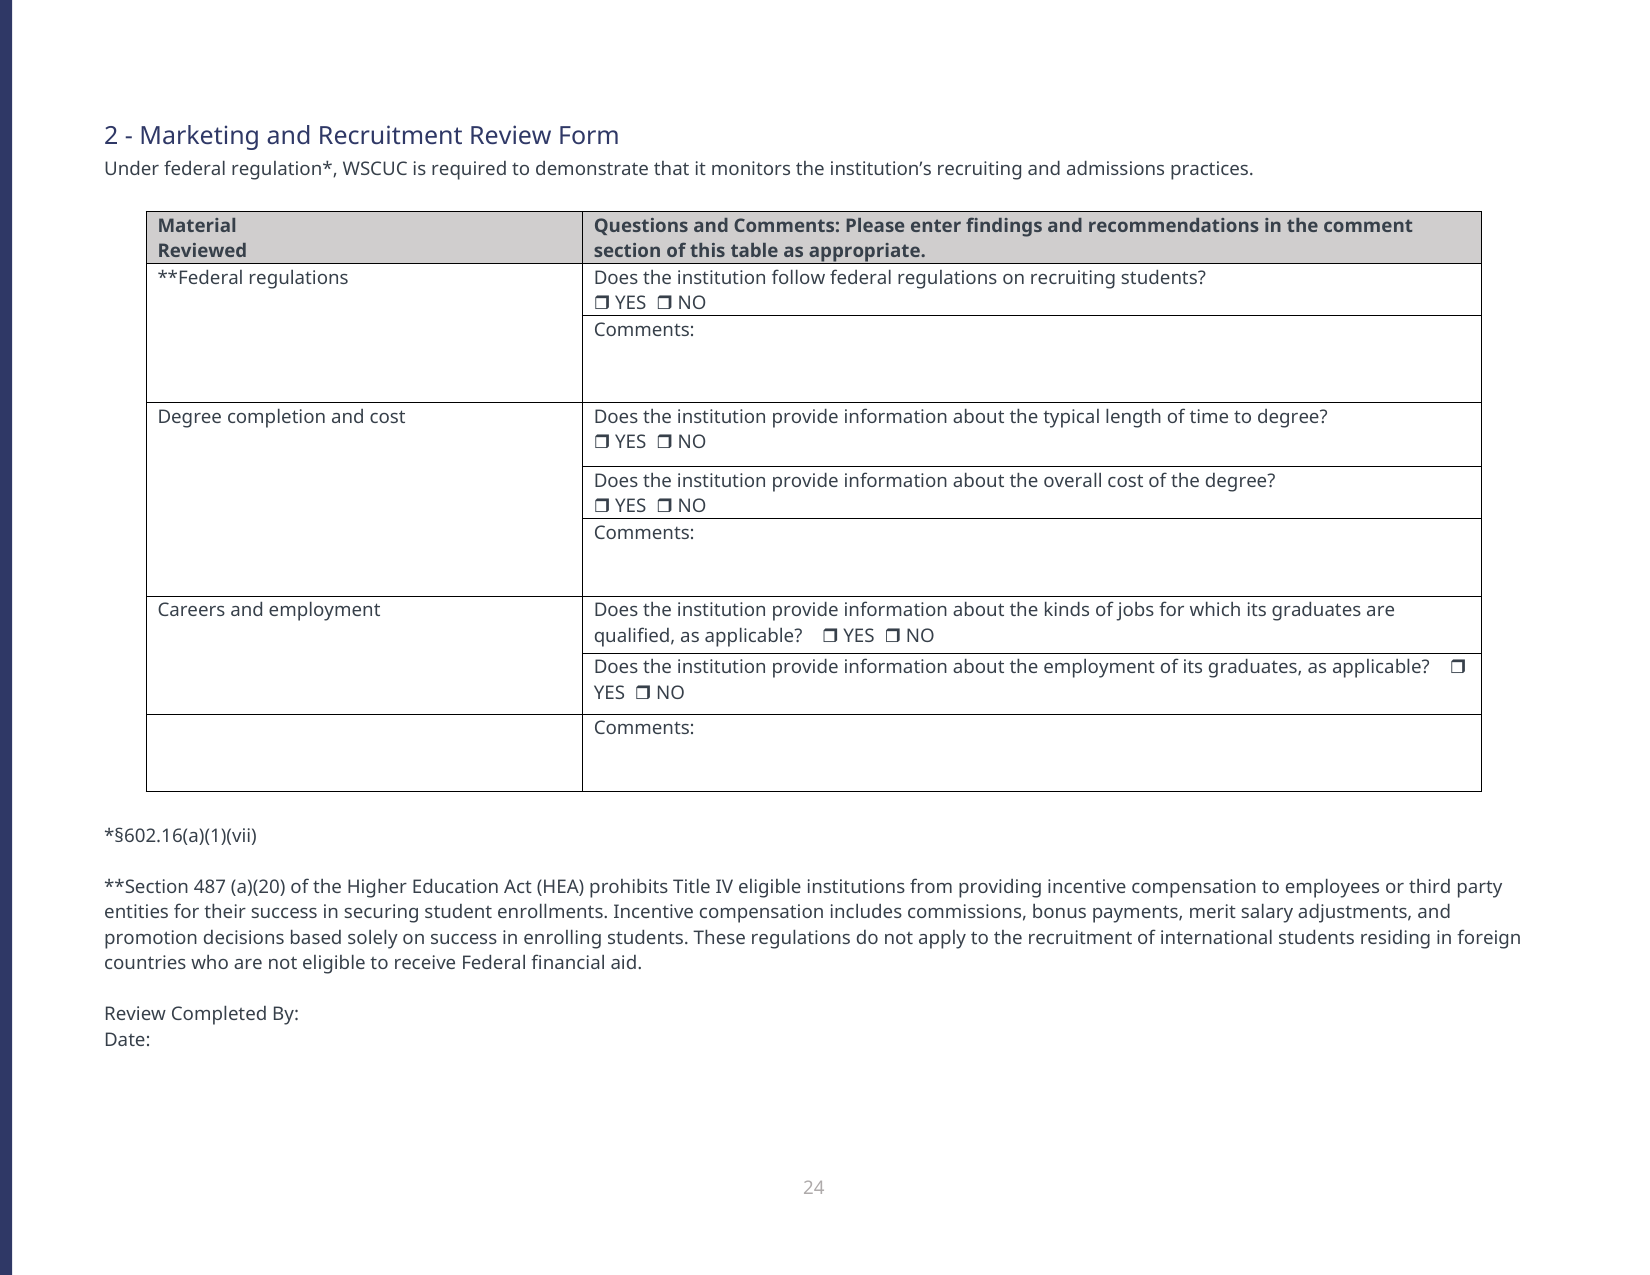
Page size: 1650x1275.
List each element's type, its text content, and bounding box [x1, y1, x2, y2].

table_cell Does the institution provide information about the typical length of time to degree? YES NO [583, 403, 1481, 466]
table_cell [147, 715, 582, 791]
text **Section 487 (a)(20) of the Higher Education Act (HEA) prohibits Title IV eligible institutions from providing incentive compensation to employees or third party entities for their success in securing student enrollments. Incentive compensation includes commissions, bonus payments, merit salary adjustments, and promotion decisions based solely on success in enrolling students. These regulations do not apply to the recruitment of international students residing in foreign countries who are not eligible to receive Federal financial aid. [104, 873, 1523, 975]
table_cell Careers and employment [147, 597, 582, 714]
table_header Questions and Comments: Please enter findings and recommendations in the comment section of this table as appropriate. [583, 212, 1481, 263]
table_cell Comments: [583, 519, 1481, 596]
table_cell Does the institution follow federal regulations on recruiting students? YES NO [583, 264, 1481, 315]
table_header Material Reviewed [147, 212, 582, 263]
table_cell Comments: [583, 715, 1481, 791]
subtitle 2 - Marketing and Recruitment Review Form [104, 117, 1523, 151]
text Date: [104, 1026, 1523, 1052]
text *§602.16(a)(1)(vii) [104, 822, 1523, 848]
table_cell Degree completion and cost [147, 403, 582, 596]
text Review Completed By: [104, 1001, 1523, 1026]
text Under federal regulation*, WSCUC is required to demonstrate that it monitors the institution’s recruiting and admissions practices. [104, 156, 1523, 181]
table_cell Does the institution provide information about the employment of its graduates, as applicable? YES NO [583, 654, 1481, 714]
table_cell **Federal regulations [147, 264, 582, 402]
table_cell Does the institution provide information about the overall cost of the degree? YES NO [583, 467, 1481, 518]
table_cell Does the institution provide information about the kinds of jobs for which its graduates are qualified, as applicable? YES NO [583, 597, 1481, 653]
table_cell Comments: [583, 316, 1481, 402]
